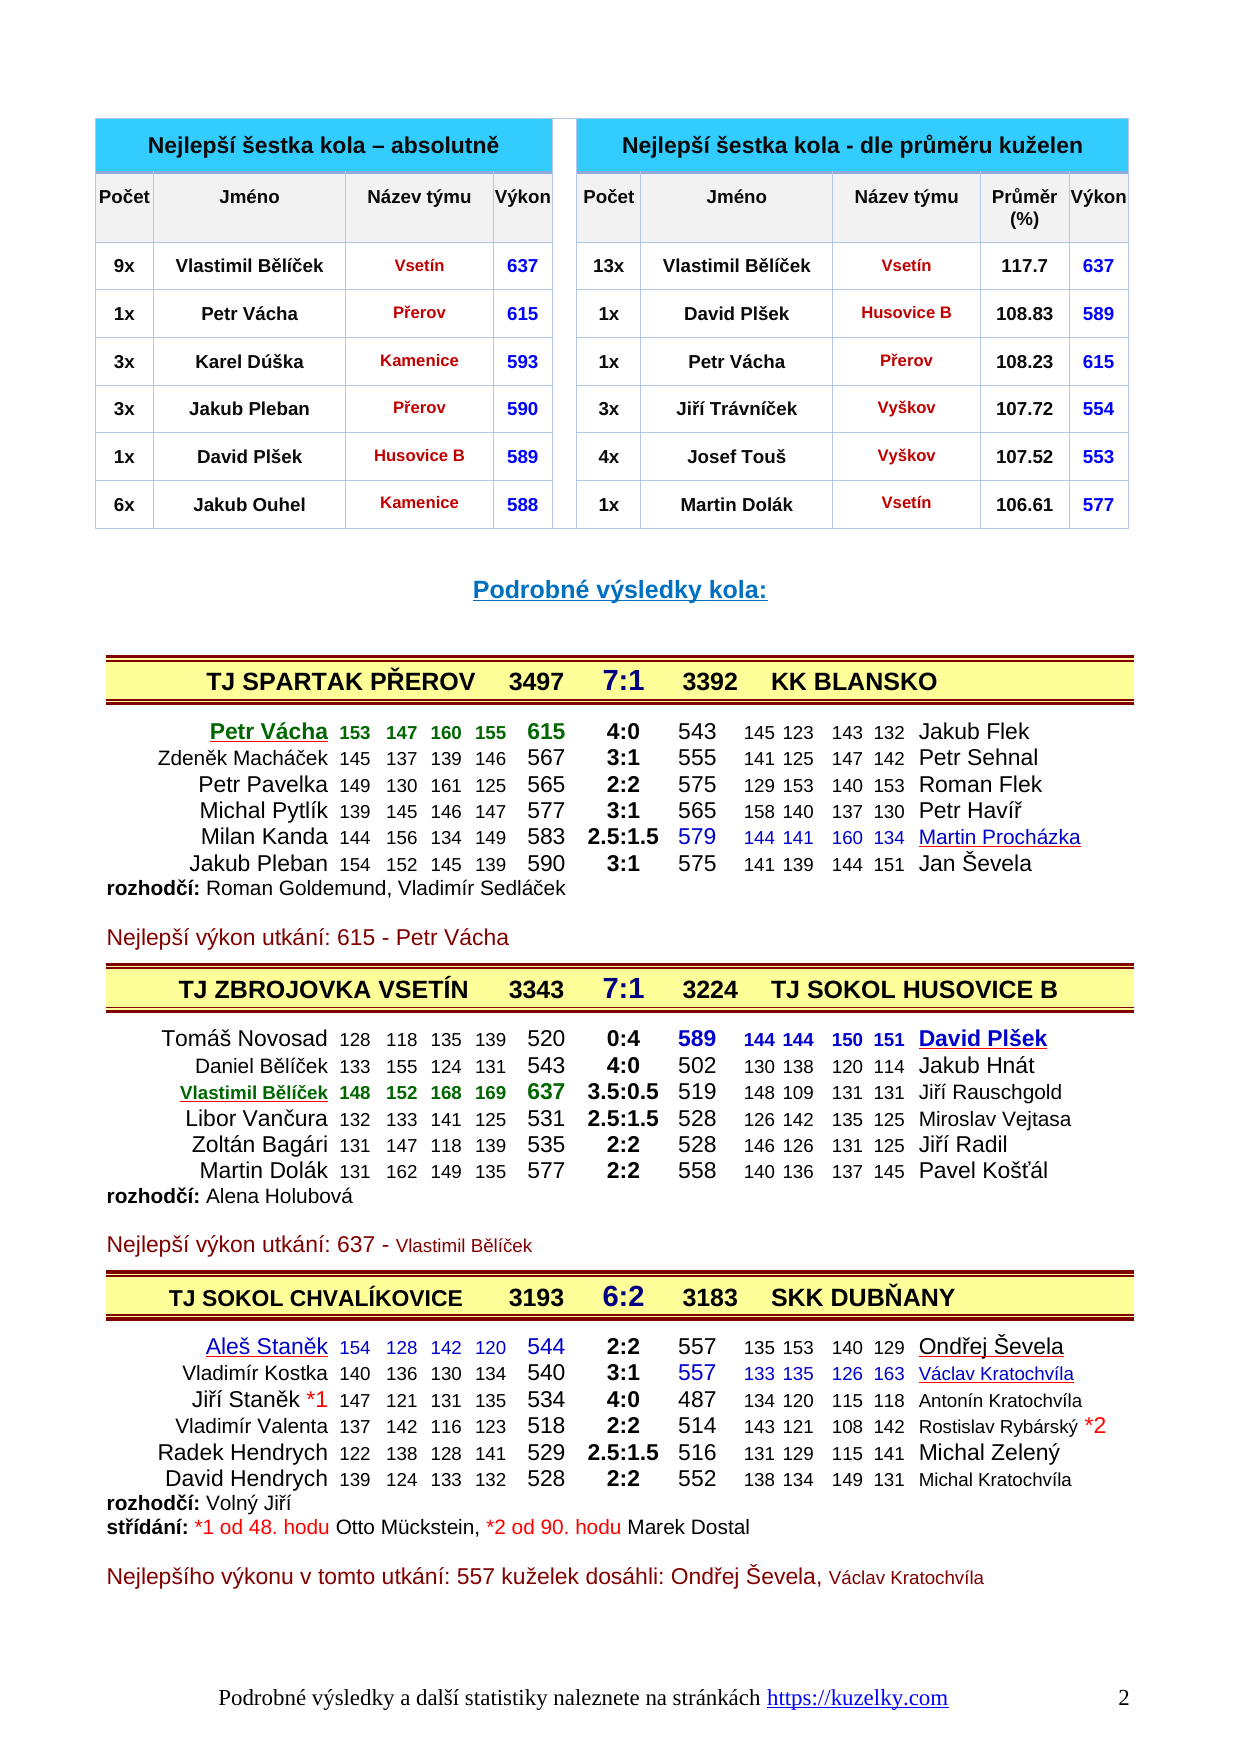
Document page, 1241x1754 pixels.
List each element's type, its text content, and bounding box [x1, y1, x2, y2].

table_cell Jiří Trávníček [641, 386, 832, 432]
text Vladimír Valenta 137 142 116 123 518 2:2 514 143 121 108 142 Rostislav Rybárský *2 [106, 1412, 1134, 1438]
table_cell Vlastimil Bělíček [154, 243, 345, 289]
table_cell Karel Dúška [154, 338, 345, 384]
text Aleš Staněk 154 128 142 120 544 2:2 557 135 153 140 129 Ondřej Ševela [106, 1333, 1134, 1359]
table_header Nejlepší šestka kola – absolutně [96, 119, 552, 171]
table_cell Název týmu [346, 174, 493, 242]
text Radek Hendrych 122 138 128 141 529 2.5:1.5 516 131 129 115 141 Michal Zelený [106, 1438, 1134, 1465]
table_cell Vsetín [833, 481, 980, 527]
table_cell Petr Vácha [641, 338, 832, 384]
text Vlastimil Bělíček 148 152 168 169 637 3.5:0.5 519 148 109 131 131 Jiří Rauschgold [106, 1078, 1134, 1104]
text Nejlepší výkon utkání: 637 - Vlastimil Bělíček [106, 1231, 1134, 1258]
table_cell 13x [577, 243, 640, 289]
table_cell Přerov [346, 290, 493, 337]
table_cell 1x [577, 481, 640, 527]
text David Hendrych 139 124 133 132 528 2:2 552 138 134 149 131 Michal Kratochvíla [106, 1465, 1134, 1491]
table_cell 637 [494, 243, 552, 289]
table_cell 553 [1070, 433, 1128, 480]
table_cell 108.83 [981, 290, 1069, 337]
text Daniel Bělíček 133 155 124 131 543 4:0 502 130 138 120 114 Jakub Hnát [106, 1052, 1134, 1078]
table_cell 615 [494, 290, 552, 337]
table_cell Kamenice [346, 481, 493, 527]
text Jakub Pleban 154 152 145 139 590 3:1 575 141 139 144 151 Jan Ševela [106, 849, 1134, 876]
text Nejlepší výkon utkání: 615 - Petr Vácha [106, 924, 1134, 950]
table_cell Průměr (%) [981, 174, 1069, 242]
text Vladimír Kostka 140 136 130 134 540 3:1 557 133 135 126 163 Václav Kratochvíla [106, 1359, 1134, 1386]
table_cell 3x [96, 338, 153, 384]
table_cell 9x [96, 243, 153, 289]
table_cell 1x [96, 290, 153, 337]
text TJ Sokol Chvalíkovice 3193 6:2 3183 SKK Dubňany [106, 1277, 1134, 1314]
text TJ Spartak Přerov 3497 7:1 3392 KK Blansko [106, 662, 1134, 699]
table_cell Vlastimil Bělíček [641, 243, 832, 289]
table_header [553, 119, 576, 527]
table_cell Jméno [154, 174, 345, 242]
table_cell David Plšek [154, 433, 345, 480]
text Nejlepšího výkonu v tomto utkání: 557 kuželek dosáhli: Ondřej Ševela, Václav Kratochvíla [106, 1563, 1134, 1589]
text Michal Pytlík 139 145 146 147 577 3:1 565 158 140 137 130 Petr Havíř [106, 797, 1134, 823]
table_cell 107.52 [981, 433, 1069, 480]
table_cell 588 [494, 481, 552, 527]
table_cell 3x [577, 386, 640, 432]
table_cell Josef Touš [641, 433, 832, 480]
table_cell Jakub Ouhel [154, 481, 345, 527]
table_header Nejlepší šestka kola - dle průměru kuželen [577, 119, 1128, 171]
table_cell 577 [1070, 481, 1128, 527]
table_cell Přerov [346, 386, 493, 432]
table_cell 106.61 [981, 481, 1069, 527]
table_cell Petr Vácha [154, 290, 345, 337]
table_cell 107.72 [981, 386, 1069, 432]
table_cell 108.23 [981, 338, 1069, 384]
table_cell 615 [1070, 338, 1128, 384]
table_cell 637 [1070, 243, 1128, 289]
table_cell 1x [96, 433, 153, 480]
text Libor Vančura 132 133 141 125 531 2.5:1.5 528 126 142 135 125 Miroslav Vejtasa [106, 1104, 1134, 1131]
table_cell 1x [577, 338, 640, 384]
text Petr Pavelka 149 130 161 125 565 2:2 575 129 153 140 153 Roman Flek [106, 771, 1134, 797]
table_cell David Plšek [641, 290, 832, 337]
table_cell 593 [494, 338, 552, 384]
text Petr Vácha 153 147 160 155 615 4:0 543 145 123 143 132 Jakub Flek [106, 718, 1134, 744]
table_cell 589 [1070, 290, 1128, 337]
table_cell 6x [96, 481, 153, 527]
table_cell Počet [96, 174, 153, 242]
text Milan Kanda 144 156 134 149 583 2.5:1.5 579 144 141 160 134 Martin Procházka [106, 823, 1134, 849]
table_cell Vyškov [833, 433, 980, 480]
table_cell Jméno [641, 174, 832, 242]
table_cell 589 [494, 433, 552, 480]
table_cell Název týmu [833, 174, 980, 242]
text rozhodčí: Roman Goldemund, Vladimír Sedláček [106, 876, 1134, 900]
text rozhodčí: Volný Jiří střídání: *1 od 48. hodu Otto Mückstein, *2 od 90. hodu Marek Dostal [106, 1491, 1134, 1539]
table_cell Přerov [833, 338, 980, 384]
table_cell Husovice B [833, 290, 980, 337]
text rozhodčí: Alena Holubová [106, 1183, 1134, 1207]
table_cell 117.7 [981, 243, 1069, 289]
table_cell 1x [577, 290, 640, 337]
table_cell Vsetín [833, 243, 980, 289]
table_cell 3x [96, 386, 153, 432]
table_cell Martin Dolák [641, 481, 832, 527]
text Jiří Staněk *1 147 121 131 135 534 4:0 487 134 120 115 118 Antonín Kratochvíla [106, 1386, 1134, 1412]
table_cell 590 [494, 386, 552, 432]
text Tomáš Novosad 128 118 135 139 520 0:4 589 144 144 150 151 David Plšek [106, 1025, 1134, 1052]
text TJ Zbrojovka Vsetín 3343 7:1 3224 TJ Sokol Husovice B [106, 969, 1134, 1007]
table_cell Jakub Pleban [154, 386, 345, 432]
table_cell Husovice B [346, 433, 493, 480]
table_cell Výkon [1070, 174, 1128, 242]
table_cell Vsetín [346, 243, 493, 289]
text Podrobné výsledky kola: [94, 575, 1145, 604]
table_cell Výkon [494, 174, 552, 242]
table_cell Počet [577, 174, 640, 242]
text Zoltán Bagári 131 147 118 139 535 2:2 528 146 126 131 125 Jiří Radil [106, 1131, 1134, 1157]
table_cell 4x [577, 433, 640, 480]
table_cell Vyškov [833, 386, 980, 432]
table_cell Kamenice [346, 338, 493, 384]
text Zdeněk Macháček 145 137 139 146 567 3:1 555 141 125 147 142 Petr Sehnal [106, 744, 1134, 771]
table_cell 554 [1070, 386, 1128, 432]
text Martin Dolák 131 162 149 135 577 2:2 558 140 136 137 145 Pavel Košťál [106, 1157, 1134, 1183]
